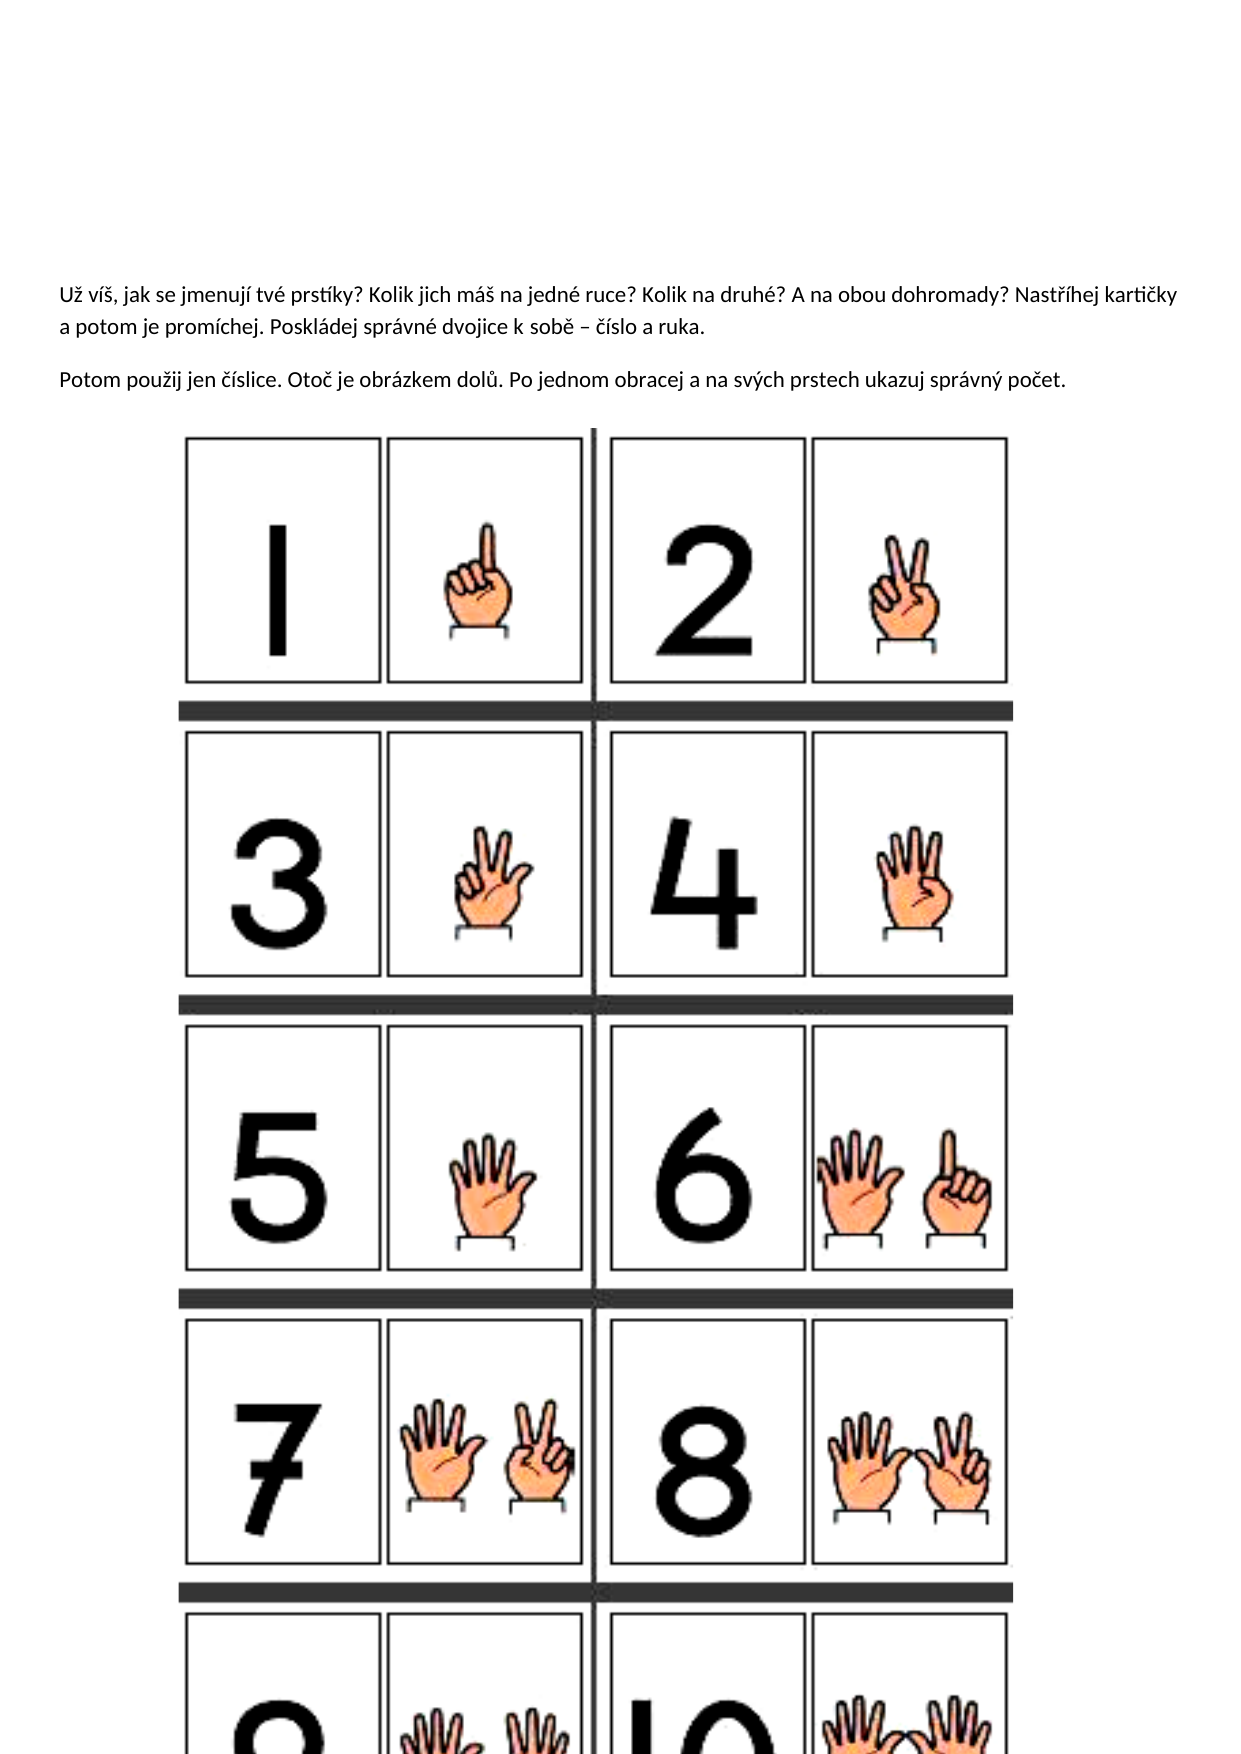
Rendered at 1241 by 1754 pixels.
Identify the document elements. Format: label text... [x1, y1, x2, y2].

text Potom použij jen číslice. Otoč je obrázkem dolů. Po jednom obracej a na svých prstech ukazuj správný počet. [59, 365, 1181, 393]
picture [178, 428, 1014, 1754]
text Už víš, jak se jmenují tvé prstíky? Kolik jich máš na jedné ruce? Kolik na druhé? A na obou dohromady? Nastříhej kartičky a potom je promíchej. Poskládej správné dvojice k sobě – číslo a ruka. [59, 280, 1181, 340]
